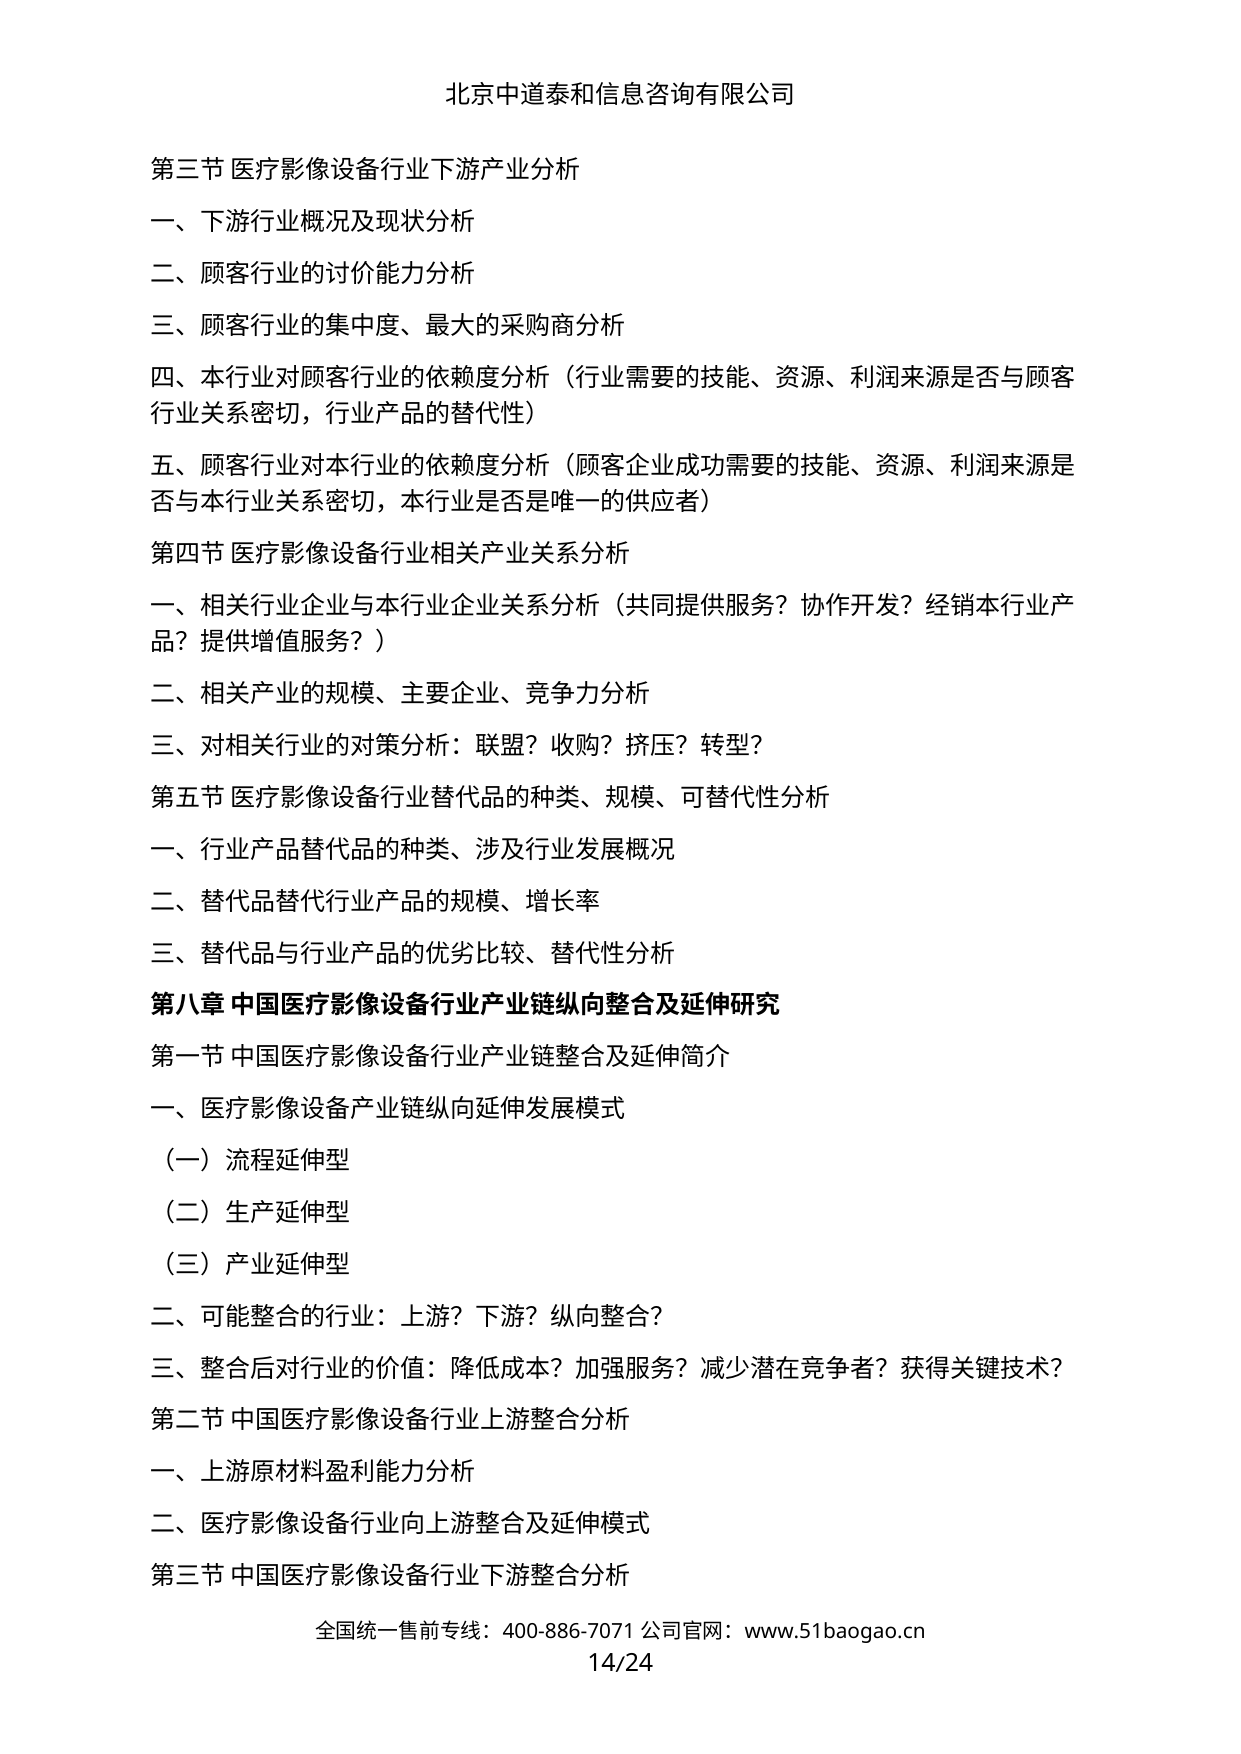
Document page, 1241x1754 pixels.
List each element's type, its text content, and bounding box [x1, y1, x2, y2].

text 第八章 中国医疗影像设备行业产业链纵向整合及延伸研究 [150, 985, 1090, 1021]
text 五、顾客行业对本行业的依赖度分析（顾客企业成功需要的技能、资源、利润来源是否与本行业关系密切，本行业是否是唯一的供应者） [150, 446, 1090, 518]
text 一、下游行业概况及现状分析 [150, 202, 1090, 238]
text 二、医疗影像设备行业向上游整合及延伸模式 [150, 1504, 1090, 1540]
text 一、行业产品替代品的种类、涉及行业发展概况 [150, 829, 1090, 866]
text 第四节 医疗影像设备行业相关产业关系分析 [150, 534, 1090, 570]
text 二、相关产业的规模、主要企业、竞争力分析 [150, 674, 1090, 710]
text 二、可能整合的行业：上游？下游？纵向整合？ [150, 1296, 1090, 1332]
text 一、医疗影像设备产业链纵向延伸发展模式 [150, 1089, 1090, 1125]
text 第三节 中国医疗影像设备行业下游整合分析 [150, 1556, 1090, 1592]
text 第二节 中国医疗影像设备行业上游整合分析 [150, 1400, 1090, 1436]
text 三、顾客行业的集中度、最大的采购商分析 [150, 306, 1090, 342]
text 一、上游原材料盈利能力分析 [150, 1452, 1090, 1488]
text 四、本行业对顾客行业的依赖度分析（行业需要的技能、资源、利润来源是否与顾客行业关系密切，行业产品的替代性） [150, 357, 1090, 430]
text （一）流程延伸型 [150, 1141, 1090, 1177]
text 三、整合后对行业的价值：降低成本？加强服务？减少潜在竞争者？获得关键技术？ [150, 1348, 1090, 1384]
text 三、替代品与行业产品的优劣比较、替代性分析 [150, 933, 1090, 969]
text （二）生产延伸型 [150, 1192, 1090, 1229]
text 二、替代品替代行业产品的规模、增长率 [150, 881, 1090, 917]
text 一、相关行业企业与本行业企业关系分析（共同提供服务？协作开发？经销本行业产品？提供增值服务？） [150, 586, 1090, 658]
text （三）产业延伸型 [150, 1244, 1090, 1281]
text 二、顾客行业的讨价能力分析 [150, 254, 1090, 290]
text 第三节 医疗影像设备行业下游产业分析 [150, 150, 1090, 186]
text 第五节 医疗影像设备行业替代品的种类、规模、可替代性分析 [150, 777, 1090, 814]
text 三、对相关行业的对策分析：联盟？收购？挤压？转型？ [150, 726, 1090, 762]
text 第一节 中国医疗影像设备行业产业链整合及延伸简介 [150, 1037, 1090, 1073]
